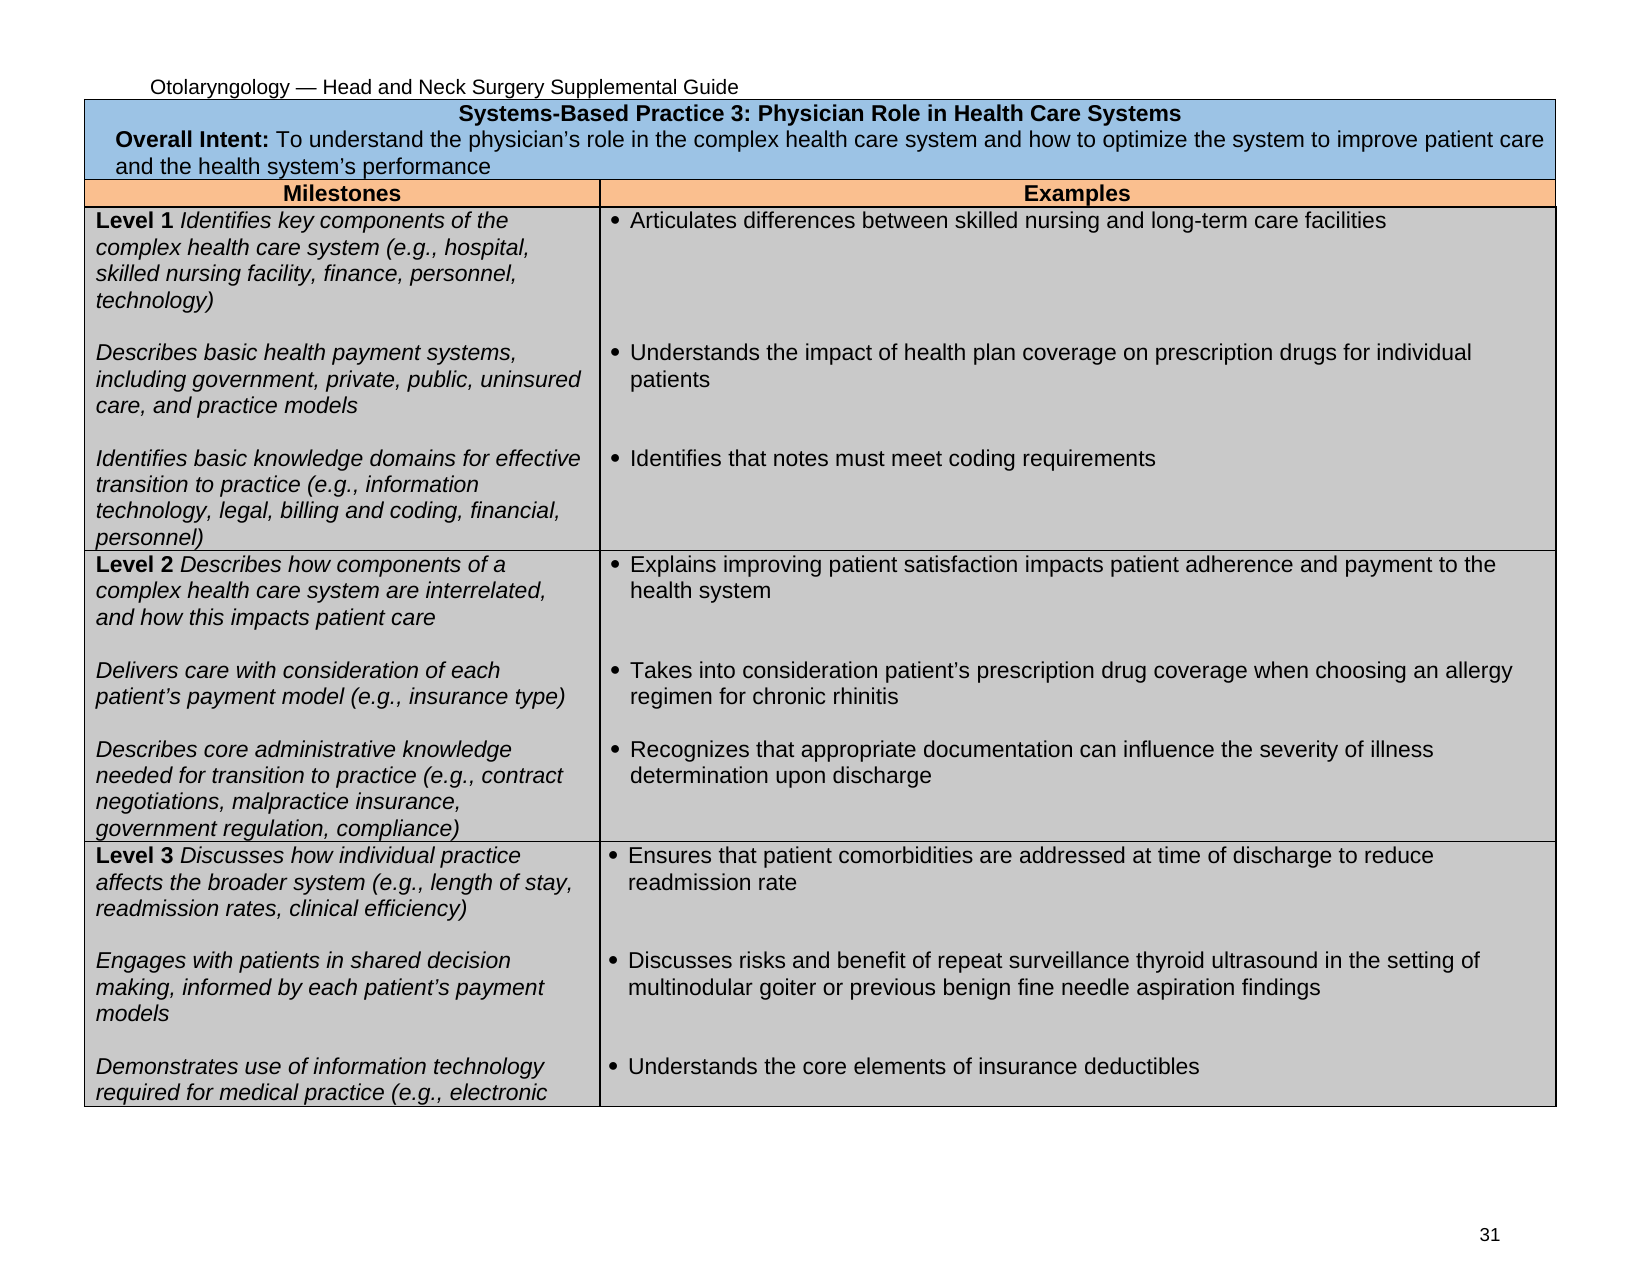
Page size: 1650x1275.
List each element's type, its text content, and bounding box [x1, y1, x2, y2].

table_header Systems-Based Practice 3: Physician Role in Health Care Systems Overall Intent: To understand the physician’s role in the complex health care system and how to optimize the system to improve patient care and the health system’s performance [85, 100, 1555, 179]
table_cell Explains improving patient satisfaction impacts patient adherence and payment to the health system Takes into consideration patient’s prescription drug coverage when choosing an allergy regimen for chronic rhinitis Recognizes that appropriate documentation can influence the severity of illness determination upon discharge [601, 551, 1555, 841]
table_cell Examples [601, 180, 1555, 206]
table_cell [85, 842, 599, 1106]
table_cell Level 2 Describes how components of a complex health care system are interrelated, and how this impacts patient care Delivers care with consideration of each patient’s payment model (e.g., insurance type) Describes core administrative knowledge needed for transition to practice (e.g., contract negotiations, malpractice insurance, government regulation, compliance) [85, 551, 599, 841]
table_cell Articulates differences between skilled nursing and long-term care facilities Understands the impact of health plan coverage on prescription drugs for individual patients Identifies that notes must meet coding requirements [601, 208, 1555, 550]
table_cell Level 1 Identifies key components of the complex health care system (e.g., hospital, skilled nursing facility, finance, personnel, technology) Describes basic health payment systems, including government, private, public, uninsured care, and practice models Identifies basic knowledge domains for effective transition to practice (e.g., information technology, legal, billing and coding, financial, personnel) [85, 208, 599, 550]
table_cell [601, 842, 1555, 1106]
table_cell Milestones [85, 180, 599, 206]
